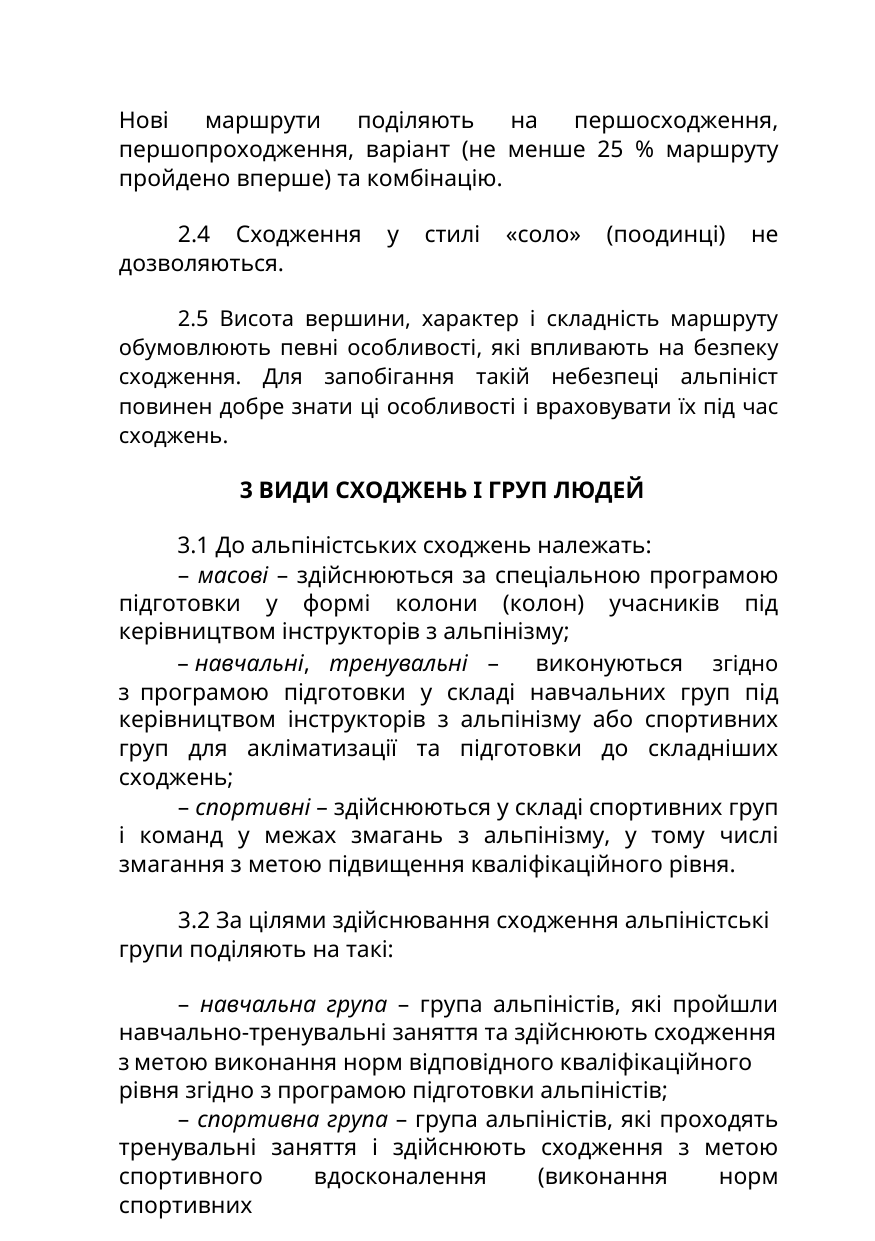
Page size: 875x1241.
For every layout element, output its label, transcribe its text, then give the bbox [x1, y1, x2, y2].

text 3.1 До альпіністських сходжень належать: [177, 529, 779, 560]
text 3 ВИДИ СХОДЖЕНЬ І ГРУП ЛЮДЕЙ [239, 474, 779, 506]
text 3.2 За цілями здійснювання сходження альпіністські групи поділяють на такі: [119, 905, 779, 964]
text – навчальні, тренувальні – виконуються згідно [177, 646, 779, 677]
text – масові – здійснюються за спеціальною програмою підготовки у формі колони (колон) учасників під керівництвом інструкторів з альпінізму; [119, 560, 779, 646]
text – навчальна група – група альпіністів, які пройшли навчально-тренувальні заняття та здійснюють сходження [119, 990, 779, 1047]
text Нові маршрути поділяють на першосходження, першопроходження, варіант (не менше 25 % маршруту пройдено вперше) та комбінацію. [119, 106, 779, 194]
list програмою підготовки у складі навчальних груп під керівництвом інструкторів з альпінізму або спортивних груп для акліматизації та підготовки до складніших сходжень; [118, 677, 779, 792]
list метою виконання норм відповідного кваліфікаційного рівня згідно з програмою підготовки альпіністів; [118, 1047, 779, 1105]
text 2.4 Сходження у стилі «соло» (поодинці) не дозволяються. [119, 219, 779, 278]
text 2.5 Висота вершини, характер і складність маршруту обумовлюють певні особливості, які впливають на безпеку сходження. Для запобігання такій небезпеці альпініст повинен добре знати ці особливості і враховувати їх під час сходжень. [119, 303, 779, 450]
text – спортивна група – група альпіністів, які проходять тренувальні заняття і здійснюють сходження з метою спортивного вдосконалення (виконання норм спортивних [119, 1105, 779, 1220]
text – спортивні – здійснюються у складі спортивних груп і команд у межах змагань з альпінізму, у тому числі змагання з метою підвищення кваліфікаційного рівня. [119, 792, 779, 879]
